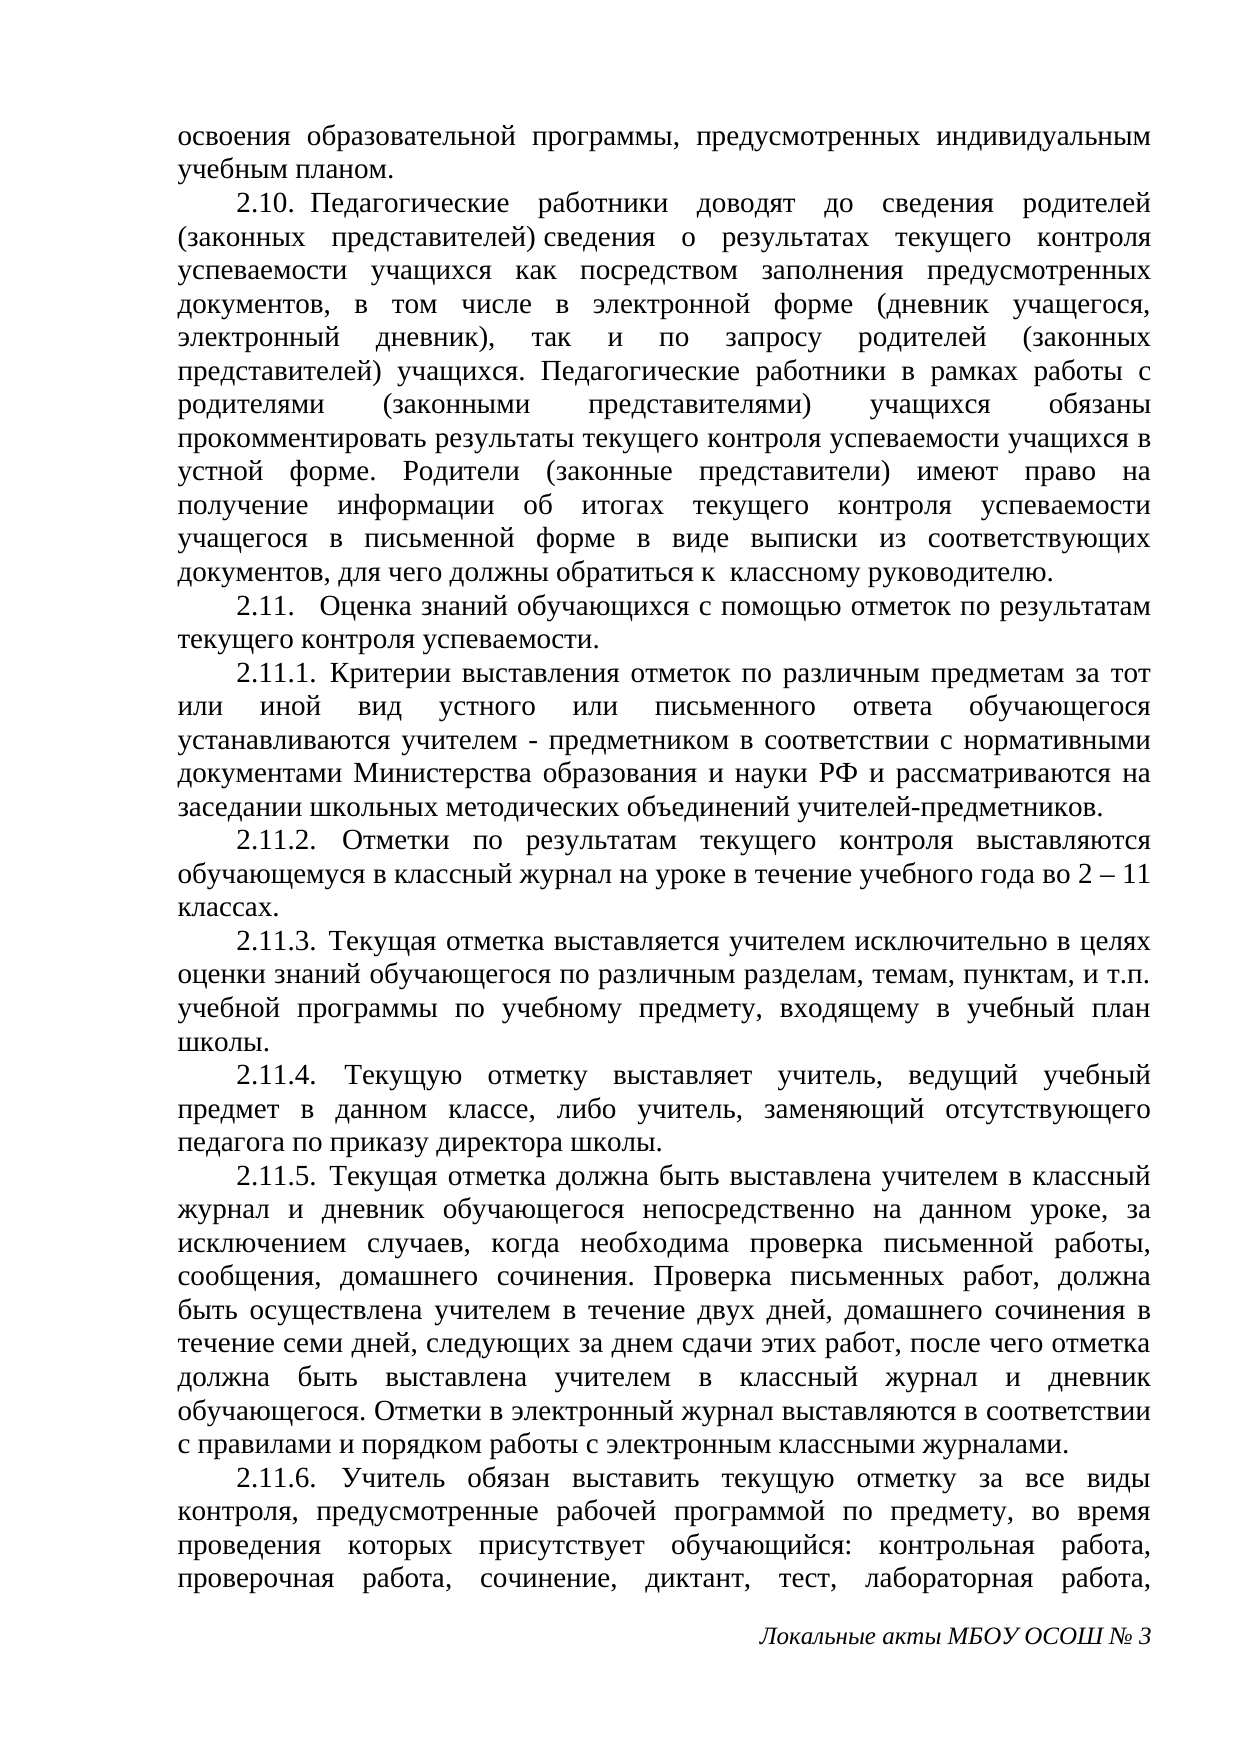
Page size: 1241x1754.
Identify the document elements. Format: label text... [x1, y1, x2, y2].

list Текущая отметка выставляется учителем исключительно в целях оценки знаний обучающегося по различным разделам, темам, пунктам, и т.п. учебной программы по учебному предмету, входящему в учебный план школы. [177, 923, 1152, 1057]
list Текущую отметку выставляет учитель, ведущий учебный предмет в данном классе, либо учитель, заменяющий отсутствующего педагога по приказу директора школы. [177, 1057, 1152, 1158]
list Критерии выставления отметок по различным предметам за тот или иной вид устного или письменного ответа обучающегося устанавливаются учителем - предметником в соответствии с нормативными документами Министерства образования и науки РФ и рассматриваются на заседании школьных методических объединений учителей-предметников. [177, 655, 1152, 822]
list Текущая отметка должна быть выставлена учителем в классный журнал и дневник обучающегося непосредственно на данном уроке, за исключением случаев, когда необходима проверка письменной работы, сообщения, домашнего сочинения. Проверка письменных работ, должна быть осуществлена учителем в течение двух дней, домашнего сочинения в течение семи дней, следующих за днем сдачи этих работ, после чего отметка должна быть выставлена учителем в классный журнал и дневник обучающегося. Отметки в электронный журнал выставляются в соответствии с правилами и порядком работы с электронным классными журналами. [177, 1158, 1152, 1460]
list Отметки по результатам текущего контроля выставляются обучающемуся в классный журнал на уроке в течение учебного года во 2 – 11 классах. [177, 822, 1152, 923]
list Оценка знаний обучающихся с помощью отметок по результатам текущего контроля успеваемости. [177, 588, 1152, 655]
list Педагогические работники доводят до сведения родителей (законных представителей) сведения о результатах текущего контроля успеваемости учащихся как посредством заполнения предусмотренных документов, в том числе в электронной форме (дневник учащегося, электронный дневник), так и по запросу родителей (законных представителей) учащихся. Педагогические работники в рамках работы с родителями (законными представителями) учащихся обязаны прокомментировать результаты текущего контроля успеваемости учащихся в устной форме. Родители (законные представители) имеют право на получение информации об итогах текущего контроля успеваемости учащегося в письменной форме в виде выписки из соответствующих документов, для чего должны обратиться к классному руководителю. [177, 185, 1152, 588]
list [177, 118, 1152, 185]
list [177, 1460, 1152, 1594]
